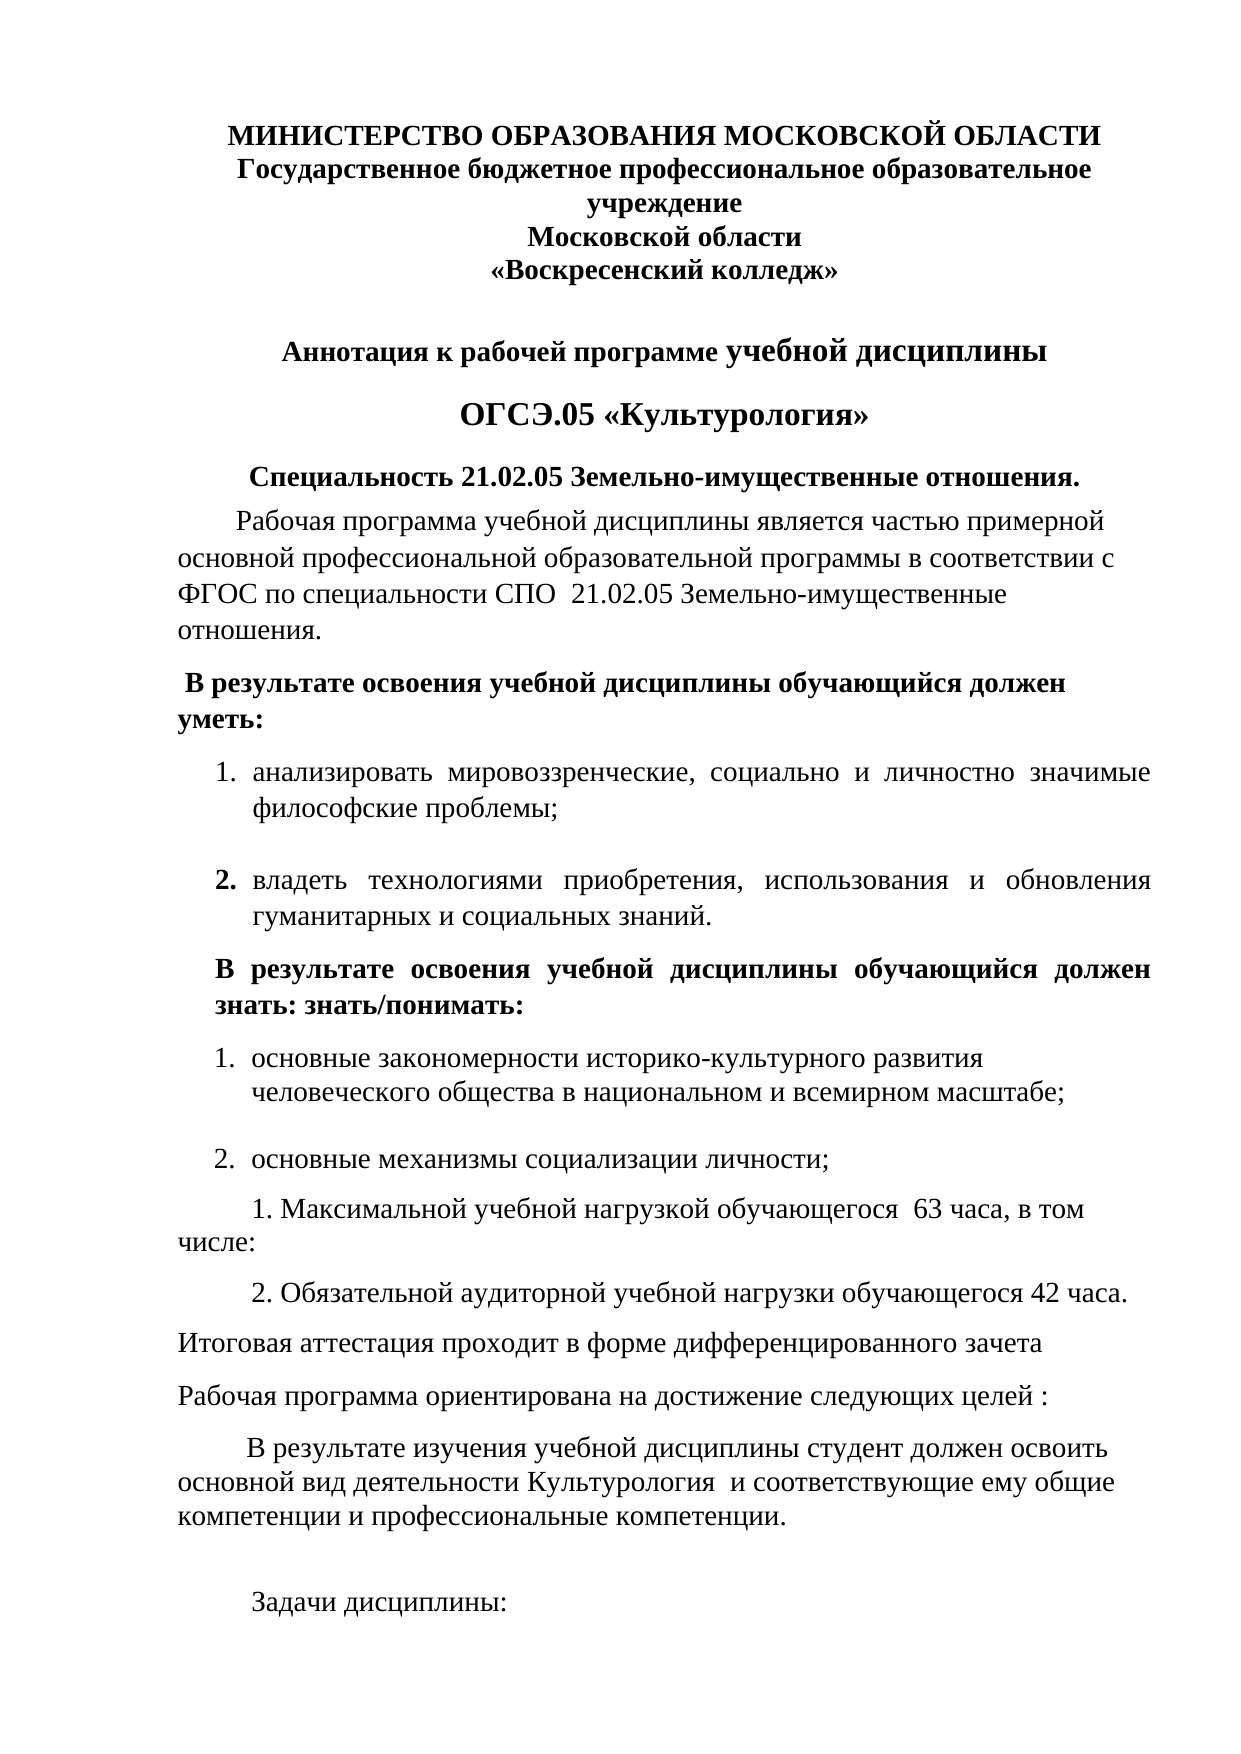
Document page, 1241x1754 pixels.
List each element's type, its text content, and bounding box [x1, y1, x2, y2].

text Задачи дисциплины: [177, 1584, 1152, 1617]
list основные закономерности историко-культурного развития человеческого общества в национальном и всемирном масштабе; [213, 1040, 1152, 1107]
text «Воскресенский колледж» [177, 252, 1152, 286]
text Специальность 21.02.05 Земельно-имущественные отношения. [177, 459, 1152, 493]
text В результате освоения учебной дисциплины обучающийся должен знать: знать/понимать: [215, 951, 1152, 1021]
text Итоговая аттестация проходит в форме дифференцированного зачета [177, 1325, 1152, 1358]
text Государственное бюджетное профессиональное образовательное учреждение [177, 152, 1152, 219]
text МИНИСТЕРСТВО ОБРАЗОВАНИЯ МОСКОВСКОЙ ОБЛАСТИ [177, 118, 1152, 152]
list основные механизмы социализации личности; [213, 1141, 1152, 1174]
text 1. Максимальной учебной нагрузкой обучающегося 63 часа, в том числе: [177, 1191, 1152, 1258]
text Рабочая программа учебной дисциплины является частью примерной основной профессиональной образовательной программы в соответствии с ФГОС по специальности СПО 21.02.05 Земельно-имущественные отношения. [177, 503, 1152, 646]
text Аннотация к рабочей программе учебной дисциплины [177, 330, 1152, 368]
text В результате изучения учебной дисциплины студент должен освоить основной вид деятельности Культурология и соответствующие ему общие компетенции и профессиональные компетенции. [177, 1431, 1152, 1531]
text В результате освоения учебной дисциплины обучающийся должен уметь: [177, 665, 1152, 734]
list анализировать мировоззренческие, социально и личностно значимые философские проблемы; [215, 754, 1152, 823]
text Московской области [177, 219, 1152, 252]
text ОГСЭ.05 «Культурология» [177, 395, 1152, 433]
text 2. Обязательной аудиторной учебной нагрузки обучающегося 42 часа. [177, 1275, 1152, 1308]
text Рабочая программа ориентирована на достижение следующих целей : [177, 1378, 1152, 1411]
list владеть технологиями приобретения, использования и обновления гуманитарных и социальных знаний. [215, 862, 1152, 932]
